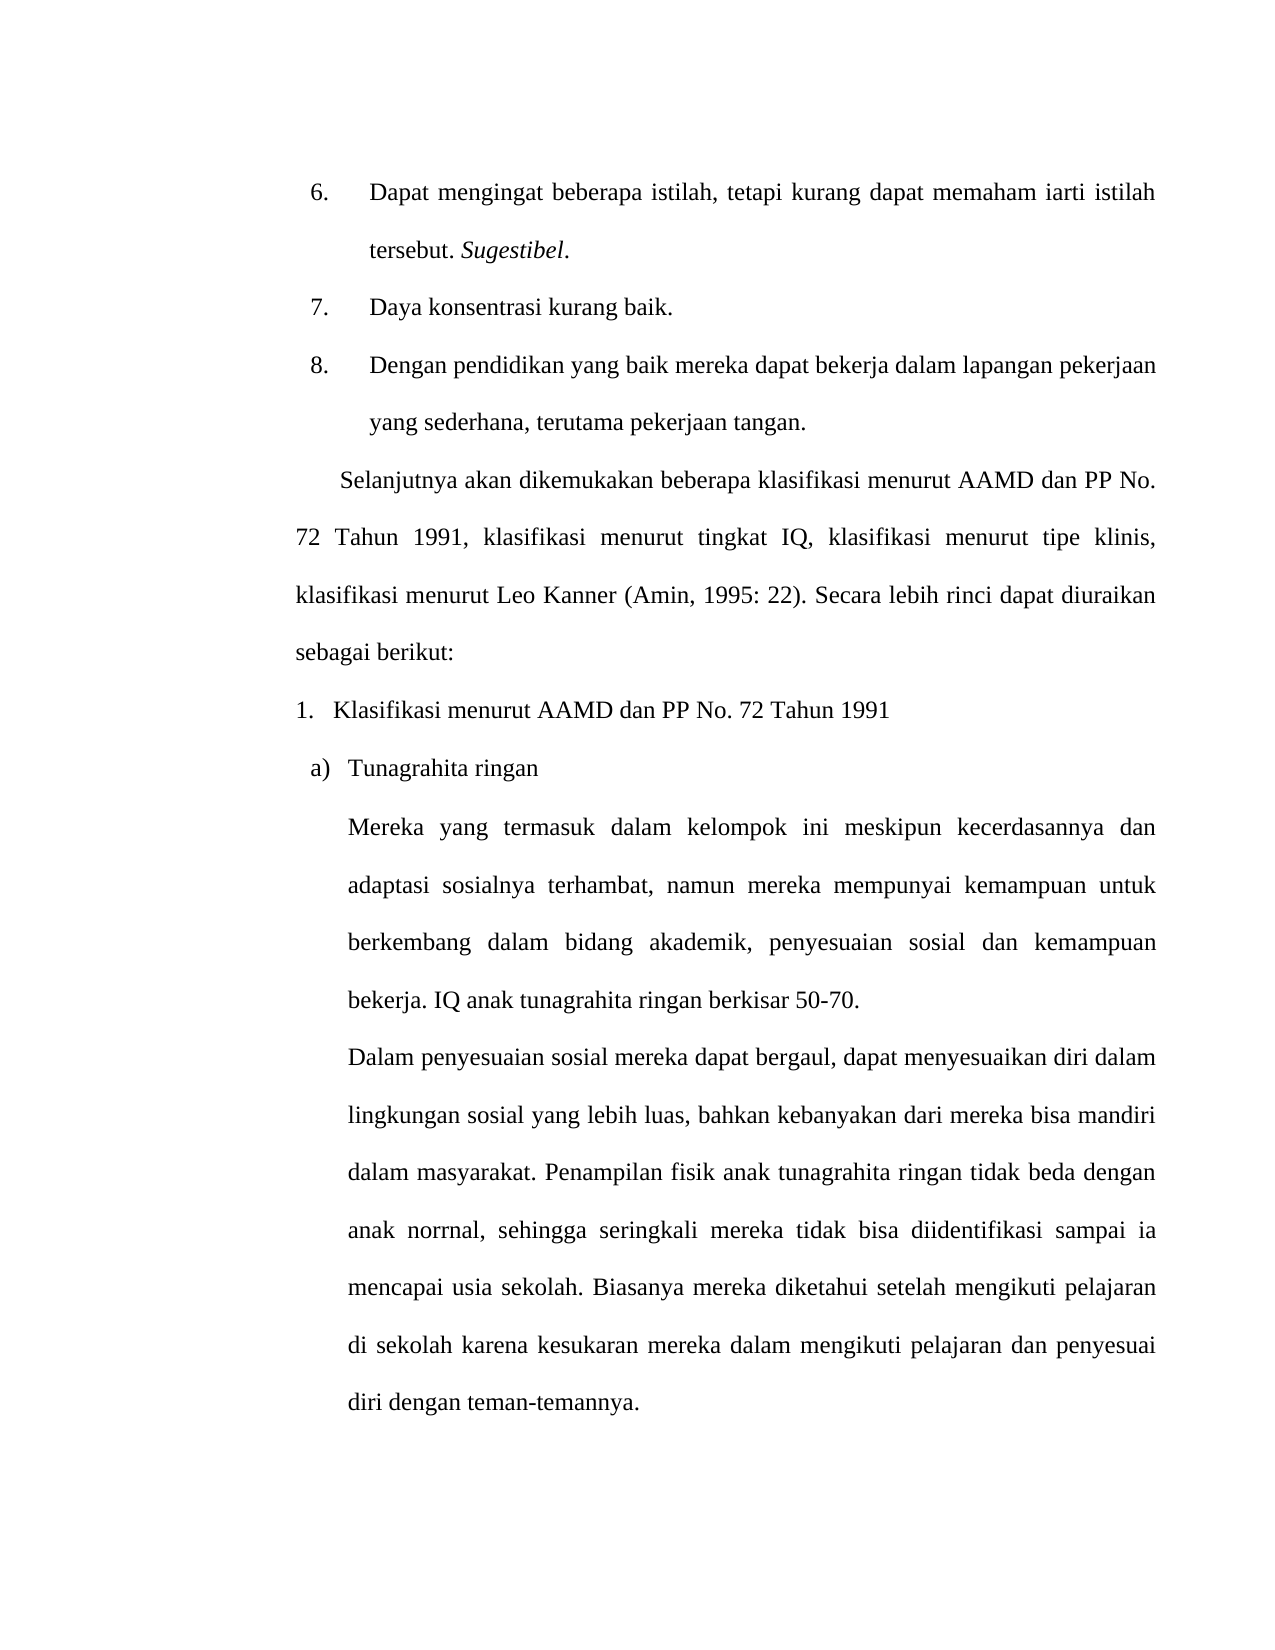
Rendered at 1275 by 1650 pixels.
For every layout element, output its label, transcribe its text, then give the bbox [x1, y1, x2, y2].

list Dapat mengingat beberapa istilah, tetapi kurang dapat memaham iarti istilah tersebut. Sugestibel. [310, 177, 1157, 263]
list Tunagrahita ringan [310, 752, 1157, 782]
list Daya konsentrasi kurang baik. [310, 292, 1157, 321]
text Selanjutnya akan dikemukakan beberapa klasifikasi menurut AAMD dan PP No. 72 Tahun 1991, klasifikasi menurut tingkat IQ, klasifikasi menurut tipe klinis, klasifikasi menurut Leo Kanner (Amin, 1995: 22). Secara lebih rinci dapat diuraikan sebagai berikut: [295, 465, 1157, 666]
list Dengan pendidikan yang baik mereka dapat bekerja dalam lapangan pekerjaan yang sederhana, terutama pekerjaan tangan. [310, 350, 1157, 436]
list Klasifikasi menurut AAMD dan PP No. 72 Tahun 1991 [295, 695, 1157, 723]
list Dalam penyesuaian sosial mereka dapat bergaul, dapat menyesuaikan diri dalam lingkungan sosial yang lebih luas, bahkan kebanyakan dari mereka bisa mandiri dalam masyarakat. Penampilan fisik anak tunagrahita ringan tidak beda dengan anak norrnal, sehingga seringkali mereka tidak bisa diidentifikasi sampai ia mencapai usia sekolah. Biasanya mereka diketahui setelah mengikuti pelajaran di sekolah karena kesukaran mereka dalam mengikuti pelajaran dan penyesuai diri dengan teman-temannya. [348, 1042, 1157, 1416]
list Mereka yang termasuk dalam kelompok ini meskipun kecerdasannya dan adaptasi sosialnya terhambat, namun mereka mempunyai kemampuan untuk berkembang dalam bidang akademik, penyesuaian sosial dan kemampuan bekerja. IQ anak tunagrahita ringan berkisar 50-70. [348, 812, 1157, 1013]
